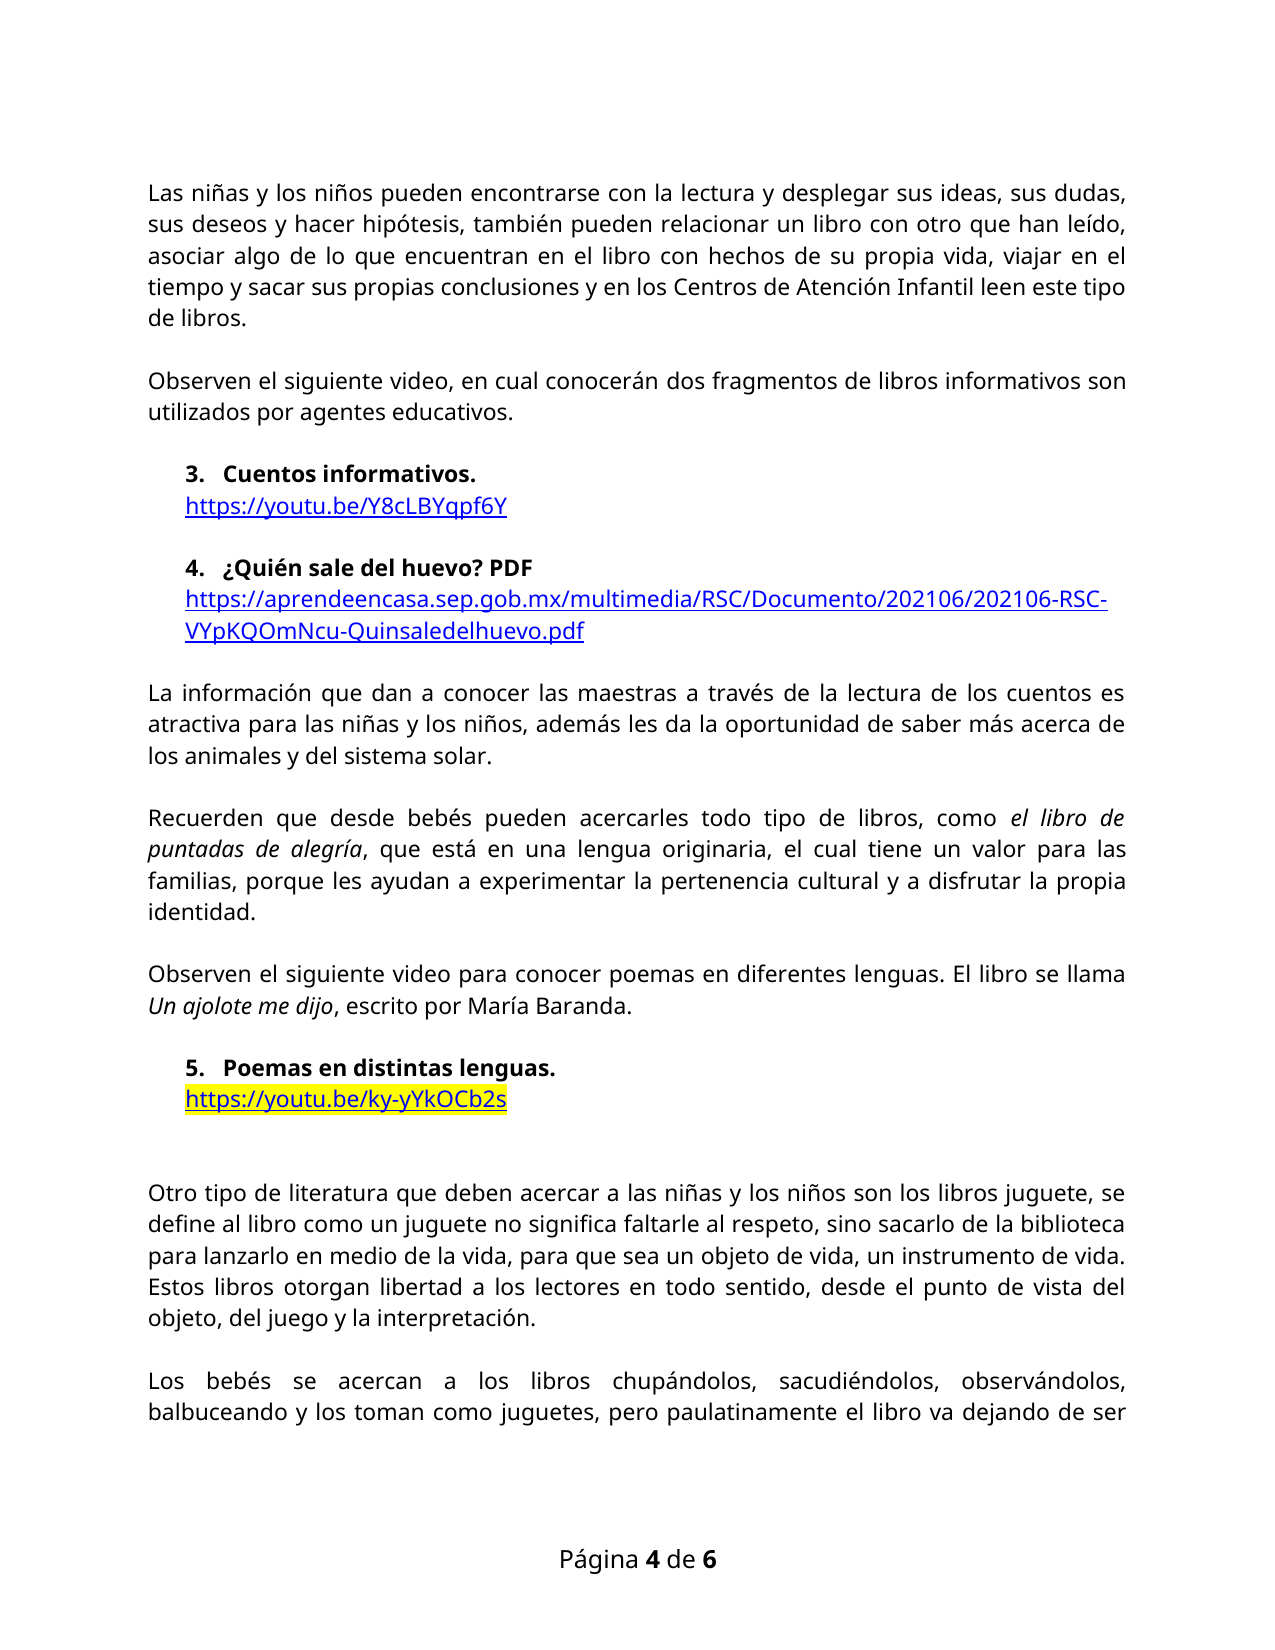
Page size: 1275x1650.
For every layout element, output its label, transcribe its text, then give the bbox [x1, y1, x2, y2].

text Otro tipo de literatura que deben acercar a las niñas y los niños son los libros juguete, se define al libro como un juguete no significa faltarle al respeto, sino sacarlo de la biblioteca para lanzarlo en medio de la vida, para que sea un objeto de vida, un instrumento de vida. Estos libros otorgan libertad a los lectores en todo sentido, desde el punto de vista del objeto, del juego y la interpretación. [148, 1177, 1127, 1333]
list Poemas en distintas lenguas. [185, 1052, 1127, 1083]
list Cuentos informativos. [185, 458, 1127, 490]
text Observen el siguiente video para conocer poemas en diferentes lenguas. El libro se llama Un ajolote me dijo, escrito por María Baranda. [148, 958, 1127, 1021]
list ¿Quién sale del huevo? PDF [185, 552, 1127, 583]
text La información que dan a conocer las maestras a través de la lectura de los cuentos es atractiva para las niñas y los niños, además les da la oportunidad de saber más acerca de los animales y del sistema solar. [148, 677, 1127, 771]
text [148, 1365, 1127, 1427]
text https://youtu.be/Y8cLBYqpf6Y [185, 490, 1127, 521]
text Recuerden que desde bebés pueden acercarles todo tipo de libros, como el libro de puntadas de alegría, que está en una lengua originaria, el cual tiene un valor para las familias, porque les ayudan a experimentar la pertenencia cultural y a disfrutar la propia identidad. [148, 802, 1127, 927]
text https://aprendeencasa.sep.gob.mx/multimedia/RSC/Documento/202106/202106-RSC-VYpKQOmNcu-Quinsaledelhuevo.pdf [185, 583, 1127, 646]
text Las niñas y los niños pueden encontrarse con la lectura y desplegar sus ideas, sus dudas, sus deseos y hacer hipótesis, también pueden relacionar un libro con otro que han leído, asociar algo de lo que encuentran en el libro con hechos de su propia vida, viajar en el tiempo y sacar sus propias conclusiones y en los Centros de Atención Infantil leen este tipo de libros. [148, 177, 1127, 333]
text Observen el siguiente video, en cual conocerán dos fragmentos de libros informativos son utilizados por agentes educativos. [148, 365, 1127, 427]
text https://youtu.be/ky-yYkOCb2s [185, 1083, 1127, 1115]
